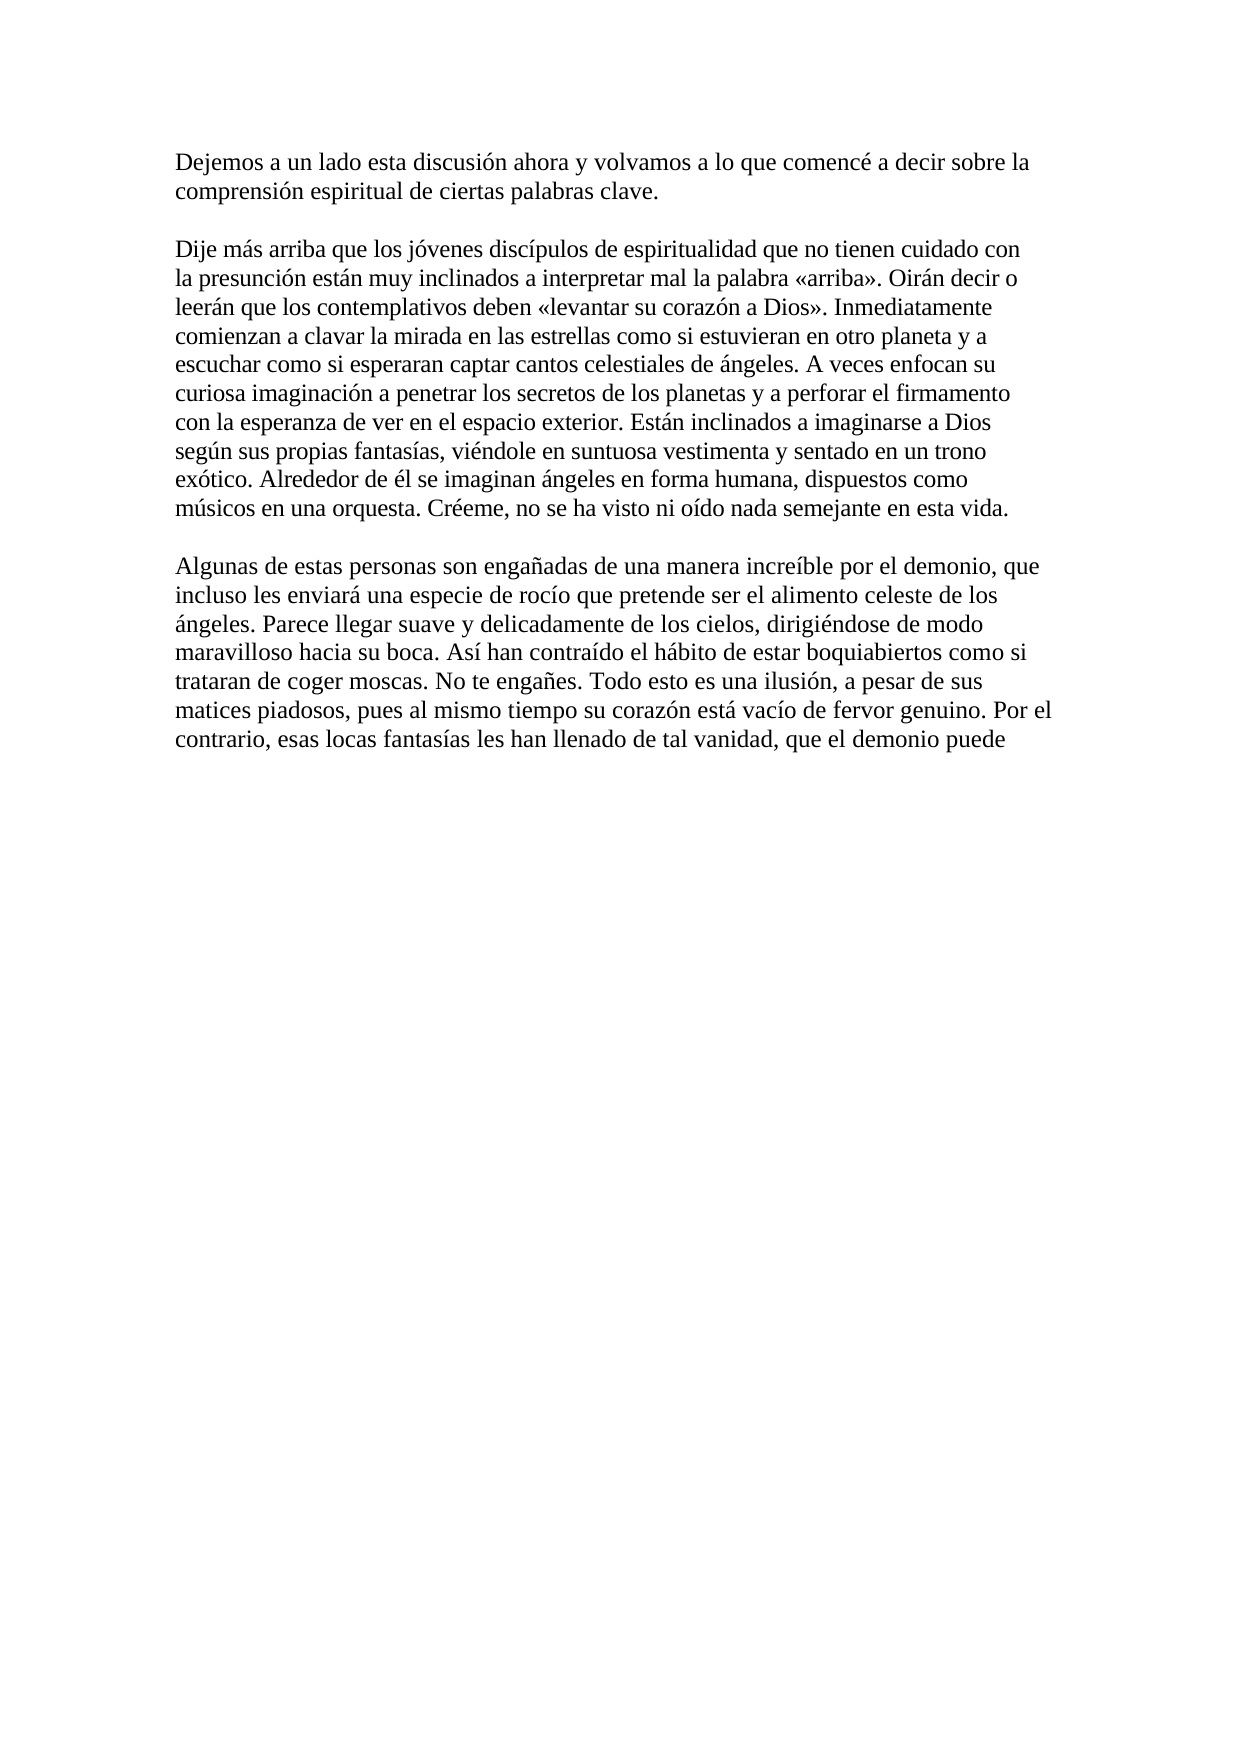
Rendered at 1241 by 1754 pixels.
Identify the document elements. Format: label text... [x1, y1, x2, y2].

text Dejemos a un lado esta discusión ahora y volvamos a lo que comencé a decir sobre la comprensión espiritual de ciertas palabras clave. [175, 148, 1037, 205]
text Dije más arriba que los jóvenes discípulos de espiritualidad que no tienen cuidado con la presunción están muy inclinados a interpretar mal la palabra «arriba». Oirán decir o leerán que los contemplativos deben «levantar su corazón a Dios». Inmediatamente comienzan a clavar la mirada en las estrellas como si estuvieran en otro planeta y a escuchar como si esperaran captar cantos celestiales de ángeles. A veces enfocan su curiosa imaginación a penetrar los secretos de los planetas y a perforar el firmamento con la esperanza de ver en el espacio exterior. Están inclinados a imaginarse a Dios según sus propias fantasías, viéndole en suntuosa vestimenta y sentado en un trono exótico. Alrededor de él se imaginan ángeles en forma humana, dispuestos como músicos en una orquesta. Créeme, no se ha visto ni oído nada semejante en esta vida. [175, 235, 1037, 522]
text Algunas de estas personas son engañadas de una manera increíble por el demonio, que incluso les enviará una especie de rocío que pretende ser el alimento celeste de los ángeles. Parece llegar suave y delicadamente de los cielos, dirigiéndose de modo maravilloso hacia su boca. Así han contraído el hábito de estar boquiabiertos como si trataran de coger moscas. No te engañes. Todo esto es una ilusión, a pesar de sus matices piadosos, pues al mismo tiempo su corazón está vacío de fervor genuino. Por el contrario, esas locas fantasías les han llenado de tal vanidad, que el demonio puede llevarles fácilmente a hacerles oír extraños ruidos, iluminaciones raras y deliciosos olores. Es un engaño lamentable. [175, 552, 1052, 753]
